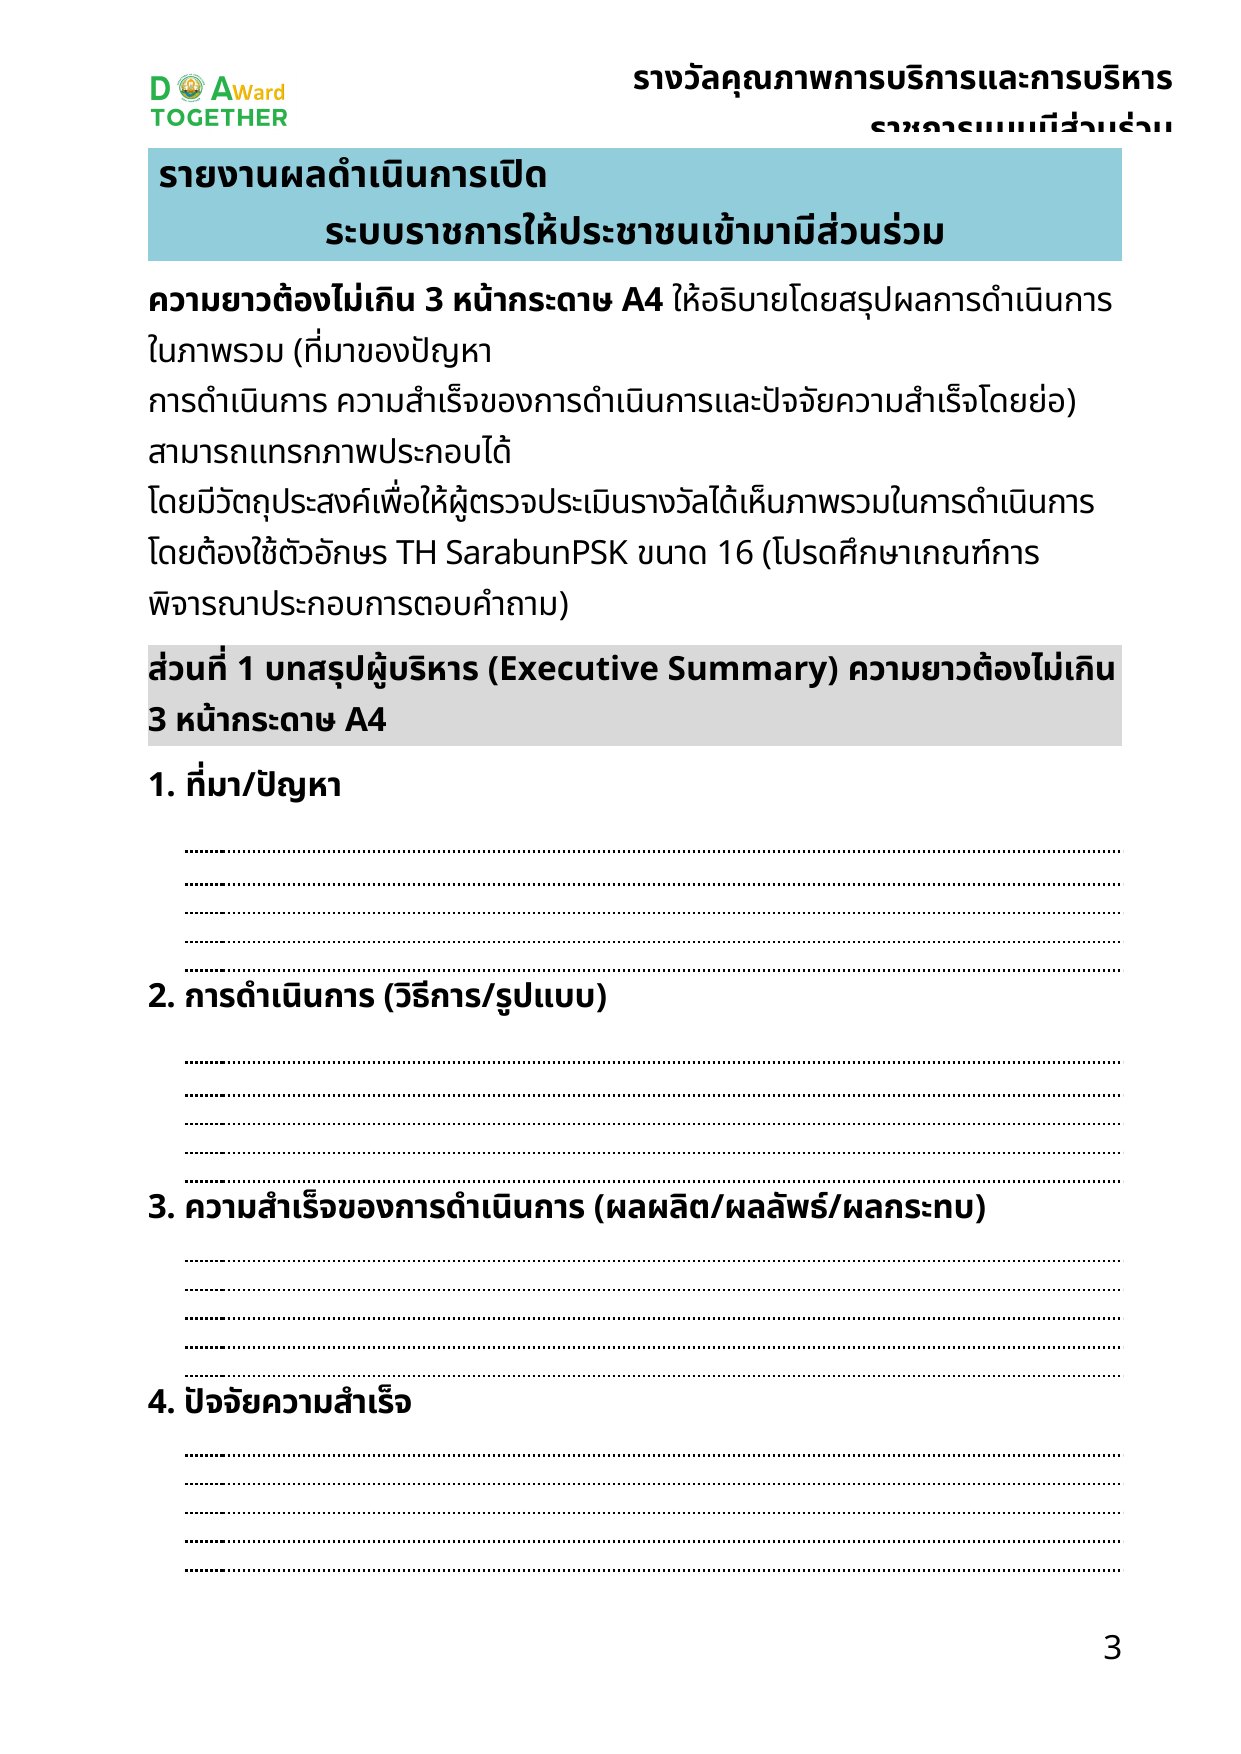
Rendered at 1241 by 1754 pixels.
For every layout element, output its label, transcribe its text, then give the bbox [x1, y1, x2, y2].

text 2. การดำเนินการ (วิธีการ/รูปแบบ) [148, 972, 1123, 1068]
list ที่มา/ปัญหา [148, 761, 1123, 857]
text 3. ความสำเร็จของการดำเนินการ (ผลผลิต/ผลลัพธ์/ผลกระทบ) [148, 1183, 1123, 1234]
picture [140, 66, 298, 135]
text 4. ปัจจัยความสำเร็จ [148, 1378, 1123, 1428]
text ส่วนที่ 1 บทสรุปผู้บริหาร (Executive Summary) ความยาวต้องไม่เกิน 3 หน้ากระดาษ A4 [148, 645, 1122, 746]
text ความยาวต้องไม่เกิน 3 หน้ากระดาษ A4 ให้อธิบายโดยสรุปผลการดำเนินการในภาพรวม (ที่มาของปัญหา การดำเนินการ ความสำเร็จของการดำเนินการและปัจจัยความสำเร็จโดยย่อ) สามารถแทรกภาพประกอบได้ โดยมีวัตถุประสงค์เพื่อให้ผู้ตรวจประเมินรางวัลได้เห็นภาพรวมในการดำเนินการ โดยต้องใช้ตัวอักษร TH SarabunPSK ขนาด 16 (โปรดศึกษาเกณฑ์การพิจารณาประกอบการตอบคำถาม) [148, 276, 1122, 630]
text รายงานผลดำเนินการเปิดระบบราชการให้ประชาชนเข้ามามีส่วนร่วม [148, 148, 1122, 261]
